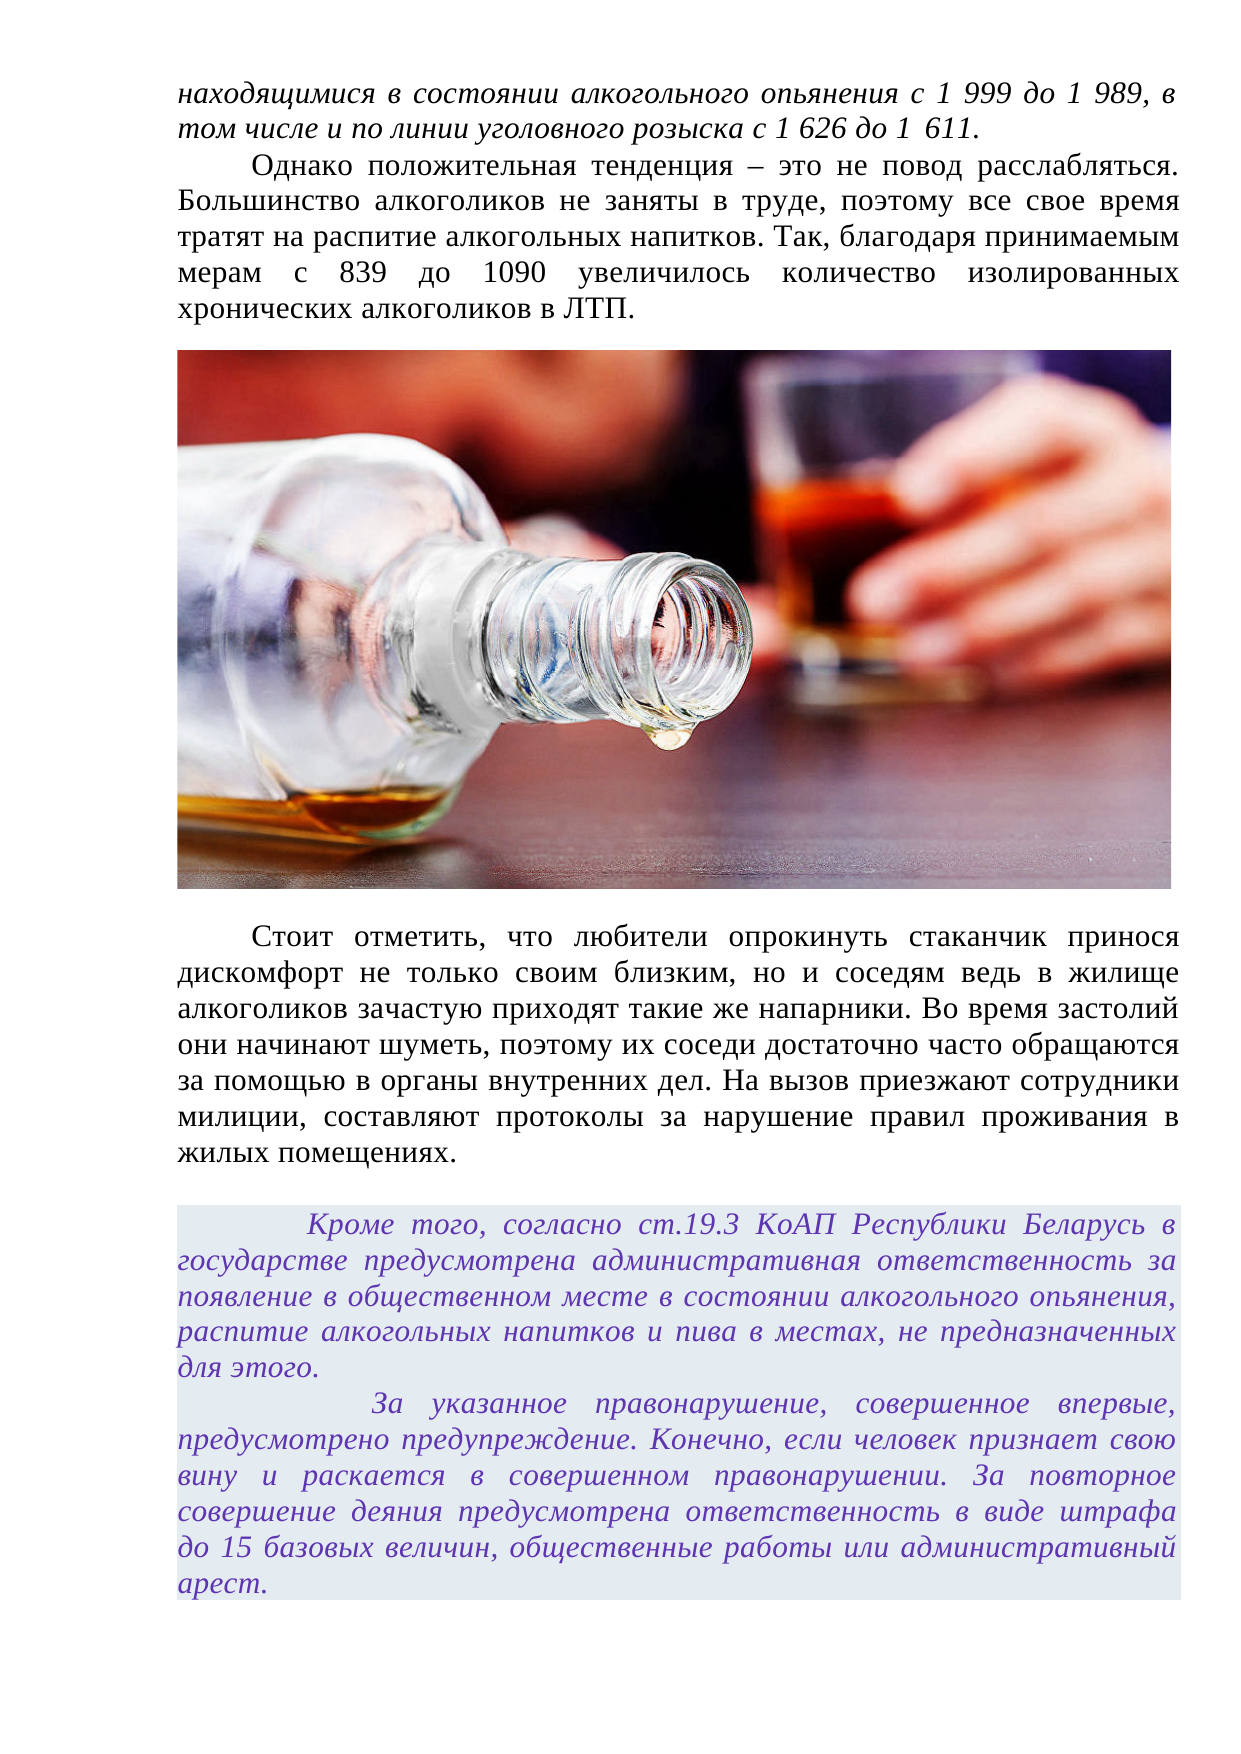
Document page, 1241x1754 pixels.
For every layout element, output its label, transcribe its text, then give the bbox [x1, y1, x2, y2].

text Кроме того, согласно ст.19.3 КоАП Республики Беларусь в государстве предусмотрена административная ответственность за появление в общественном месте в состоянии алкогольного опьянения, распитие алкогольных напитков и пива в местах, не предназначенных для этого. [177, 1205, 1181, 1384]
text Однако положительная тенденция – это не повод расслабляться. Большинство алкоголиков не заняты в труде, поэтому все свое время тратят на распитие алкогольных напитков. Так, благодаря принимаемым мерам с 839 до 1090 увеличилось количество изолированных хронических алкоголиков в ЛТП. [177, 146, 1181, 325]
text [177, 74, 1181, 146]
text Стоит отметить, что любители опрокинуть стаканчик принося дискомфорт не только своим близким, но и соседям ведь в жилище алкоголиков зачастую приходят такие же напарники. Во время застолий они начинают шуметь, поэтому их соседи достаточно часто обращаются за помощью в органы внутренних дел. На вызов приезжают сотрудники милиции, составляют протоколы за нарушение правил проживания в жилых помещениях. [177, 917, 1181, 1169]
picture [177, 350, 1172, 889]
text За указанное правонарушение, совершенное впервые, предусмотрено предупреждение. Конечно, если человек признает свою вину и раскается в совершенном правонарушении. За повторное совершение деяния предусмотрена ответственность в виде штрафа до 15 базовых величин, общественные работы или административный арест. [177, 1384, 1181, 1600]
